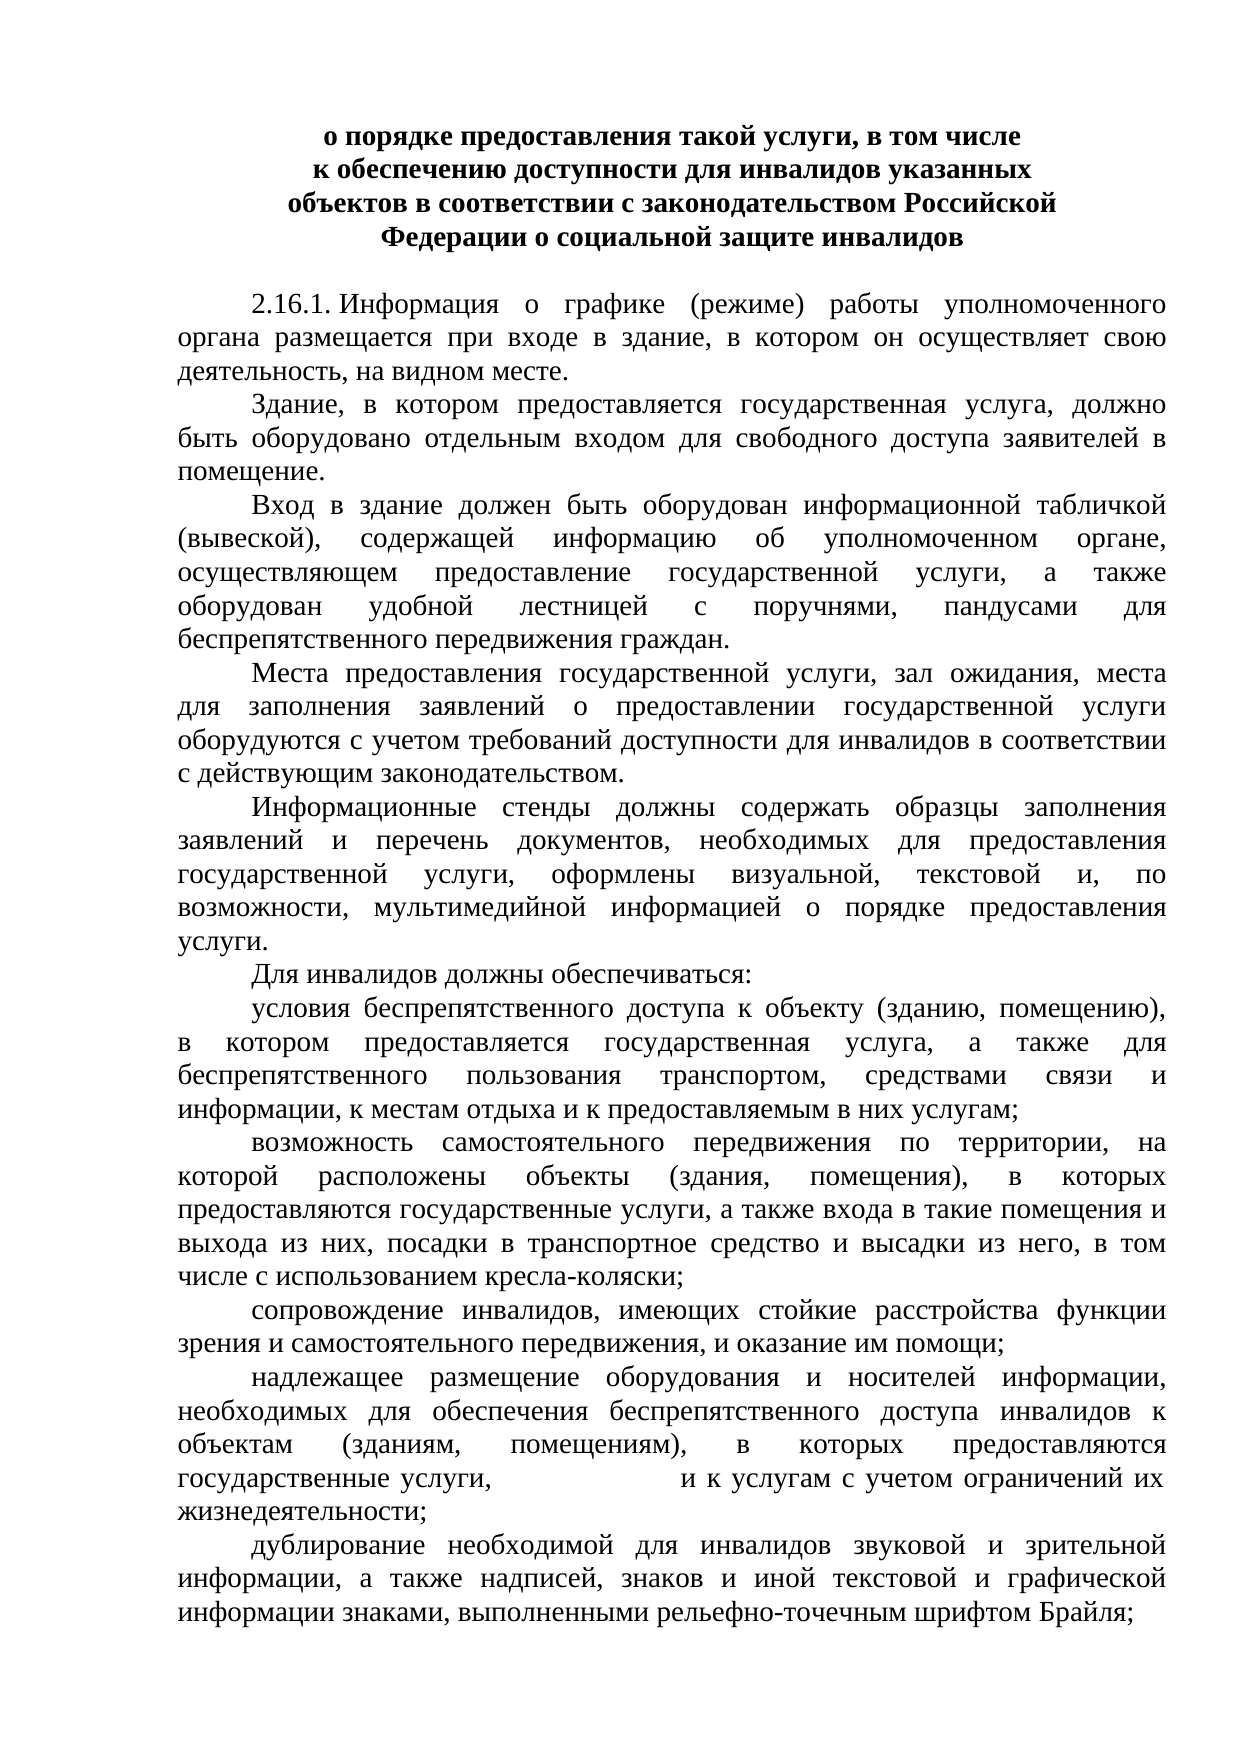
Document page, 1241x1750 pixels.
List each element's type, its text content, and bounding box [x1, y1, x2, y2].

text Вход в здание должен быть оборудован информационной табличкой (вывеской), содержащей информацию об уполномоченном органе, осуществляющем предоставление государственной услуги, а также оборудован удобной лестницей с поручнями, пандусами для беспрепятственного передвижения граждан. [177, 487, 1167, 655]
text дублирование необходимой для инвалидов звуковой и зрительной информации, а также надписей, знаков и иной текстовой и графической информации знаками, выполненными рельефно-точечным шрифтом Брайля; [177, 1527, 1167, 1627]
text Информационные стенды должны содержать образцы заполнения заявлений и перечень документов, необходимых для предоставления государственной услуги, оформлены визуальной, текстовой и, по возможности, мультимедийной информацией о порядке предоставления услуги. [177, 789, 1167, 957]
text надлежащее размещение оборудования и носителей информации, необходимых для обеспечения беспрепятственного доступа инвалидов к объектам (зданиям, помещениям), в которых предоставляются государственные услуги, и к услугам с учетом ограничений их жизнедеятельности; [177, 1359, 1167, 1527]
text Здание, в котором предоставляется государственная услуга, должно быть оборудовано отдельным входом для свободного доступа заявителей в помещение. [177, 386, 1167, 487]
text Федерации о социальной защите инвалидов [177, 219, 1167, 252]
text 2.16.1. Информация о графике (режиме) работы уполномоченного органа размещается при входе в здание, в котором он осуществляет свою деятельность, на видном месте. [177, 286, 1167, 386]
text о порядке предоставления такой услуги, в том числе [177, 118, 1167, 152]
text условия беспрепятственного доступа к объекту (зданию, помещению), в котором предоставляется государственная услуга, а также для беспрепятственного пользования транспортом, средствами связи и информации, к местам отдыха и к предоставляемым в них услугам; [177, 990, 1167, 1124]
text к обеспечению доступности для инвалидов указанных [177, 152, 1167, 185]
text возможность самостоятельного передвижения по территории, на которой расположены объекты (здания, помещения), в которых предоставляются государственные услуги, а также входа в такие помещения и выхода из них, посадки в транспортное средство и высадки из него, в том числе с использованием кресла-коляски; [177, 1124, 1167, 1292]
text Места предоставления государственной услуги, зал ожидания, места для заполнения заявлений о предоставлении государственной услуги оборудуются с учетом требований доступности для инвалидов в соответствии с действующим законодательством. [177, 655, 1167, 789]
text сопровождение инвалидов, имеющих стойкие расстройства функции зрения и самостоятельного передвижения, и оказание им помощи; [177, 1292, 1167, 1359]
text Для инвалидов должны обеспечиваться: [177, 957, 1167, 990]
text объектов в соответствии с законодательством Российской [177, 185, 1167, 219]
